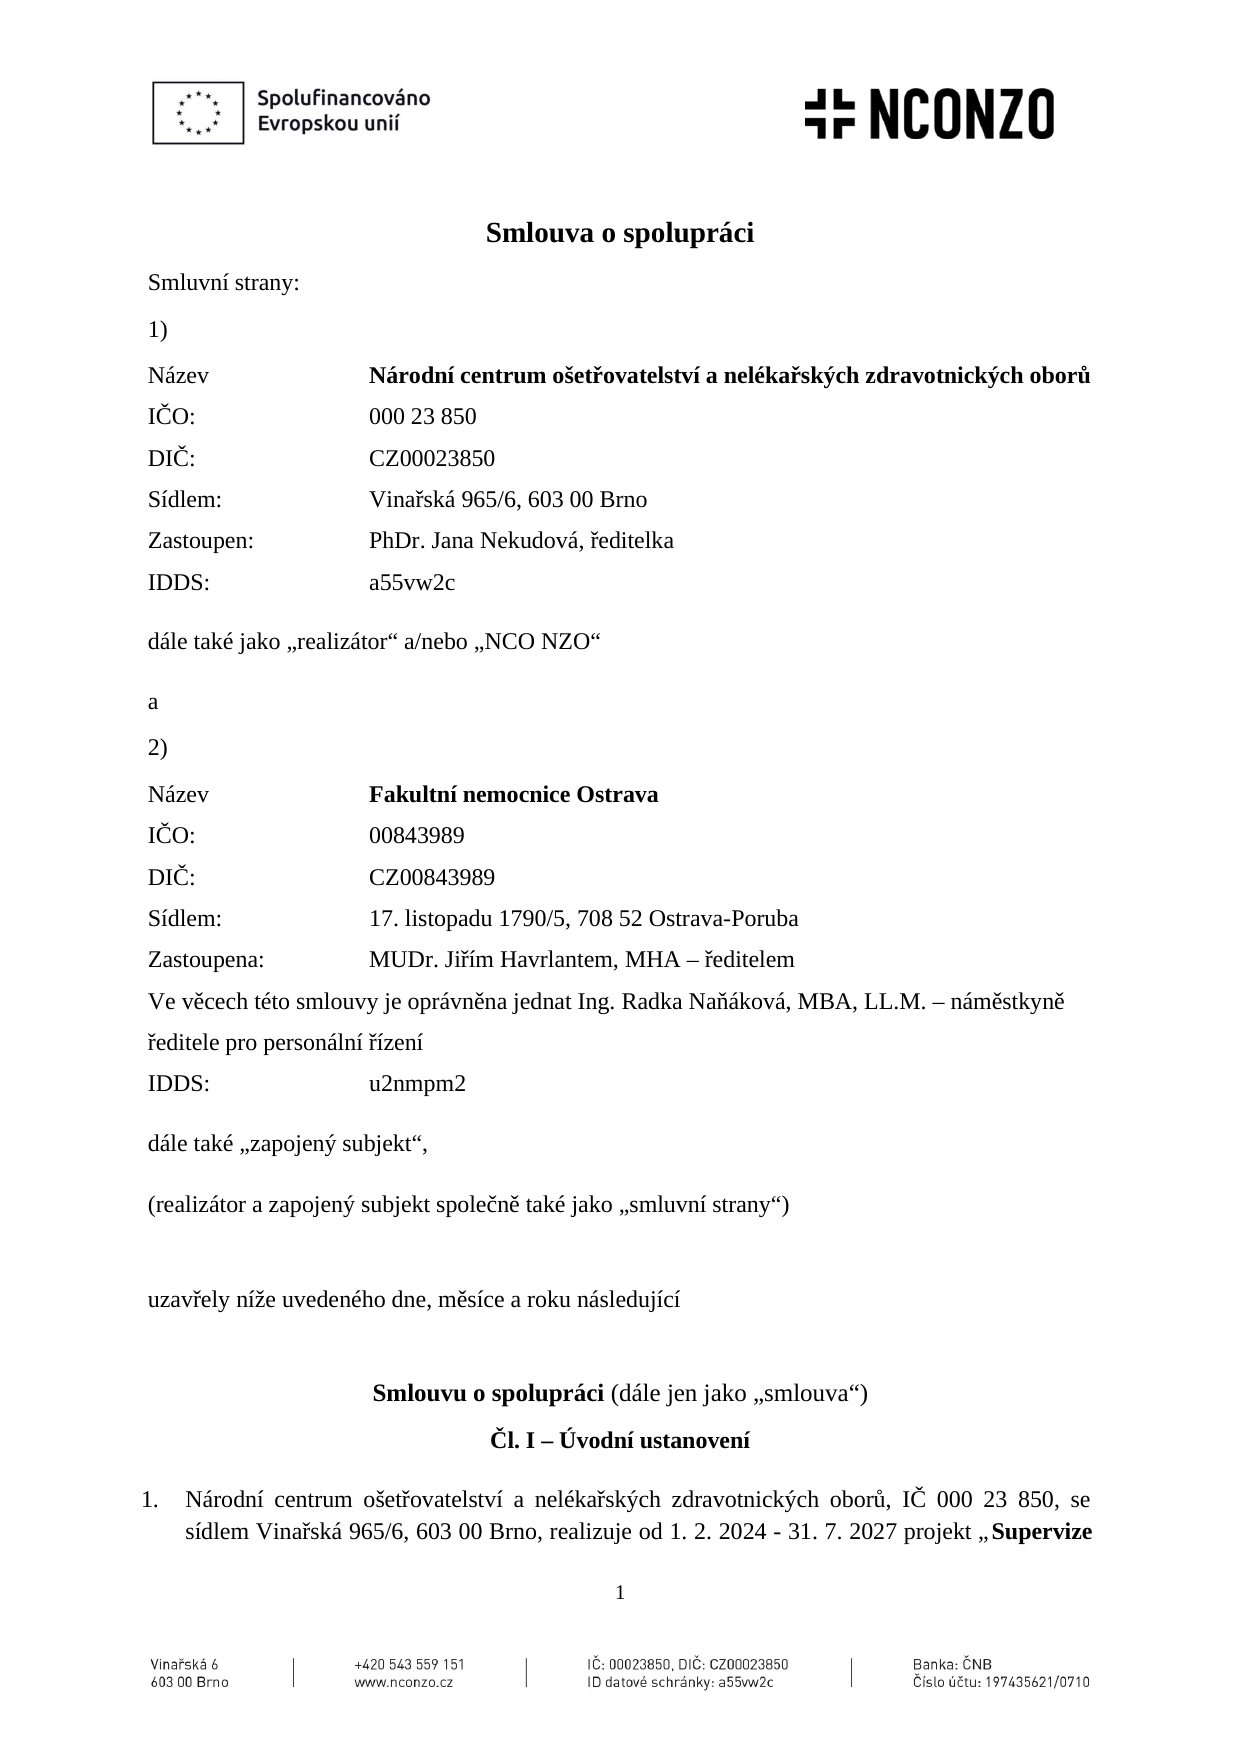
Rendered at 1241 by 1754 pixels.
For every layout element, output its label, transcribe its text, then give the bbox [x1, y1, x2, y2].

text uzavřely níže uvedeného dne, měsíce a roku následující [148, 1285, 1093, 1313]
text Název Fakultní nemocnice Ostrava [148, 780, 1093, 807]
text IČO: 00843989 [148, 821, 1093, 849]
text Smlouva o spolupráci [148, 215, 1093, 249]
text IČO: 000 23 850 [148, 402, 1093, 430]
text 1) [148, 314, 1093, 342]
text Čl. I – Úvodní ustanovení [148, 1426, 1093, 1453]
text Ve věcech této smlouvy je oprávněna jednat Ing. Radka Naňáková, MBA, LL.M. – náměstkyně ředitele pro personální řízení [148, 987, 1093, 1056]
text dále také „zapojený subjekt“, [148, 1129, 1093, 1157]
text IDDS: a55vw2c [148, 568, 1093, 595]
text dále také jako „realizátor“ a/nebo „NCO NZO“ [148, 627, 1093, 655]
text Zastoupena: MUDr. Jiřím Havrlantem, MHA – ředitelem [148, 945, 1093, 973]
text 2) [148, 733, 1093, 761]
text Zastoupen: PhDr. Jana Nekudová, ředitelka [148, 526, 1093, 554]
text Smluvní strany: [148, 268, 1093, 296]
text DIČ: CZ00023850 [148, 444, 1093, 471]
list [141, 1485, 1093, 1545]
text (realizátor a zapojený subjekt společně také jako „smluvní strany“) [148, 1190, 1093, 1218]
text IDDS: u2nmpm2 [148, 1069, 1093, 1097]
text Smlouvu o spolupráci (dále jen jako „smlouva“) [148, 1378, 1093, 1407]
text DIČ: CZ00843989 [148, 863, 1093, 890]
text Sídlem: 17. listopadu 1790/5, 708 52 Ostrava-Poruba [148, 904, 1093, 932]
text a [148, 687, 1093, 714]
text Sídlem: Vinařská 965/6, 603 00 Brno [148, 485, 1093, 513]
picture [147, 1633, 1093, 1718]
text Název Národní centrum ošetřovatelství a nelékařských zdravotnických oborů [148, 361, 1093, 389]
